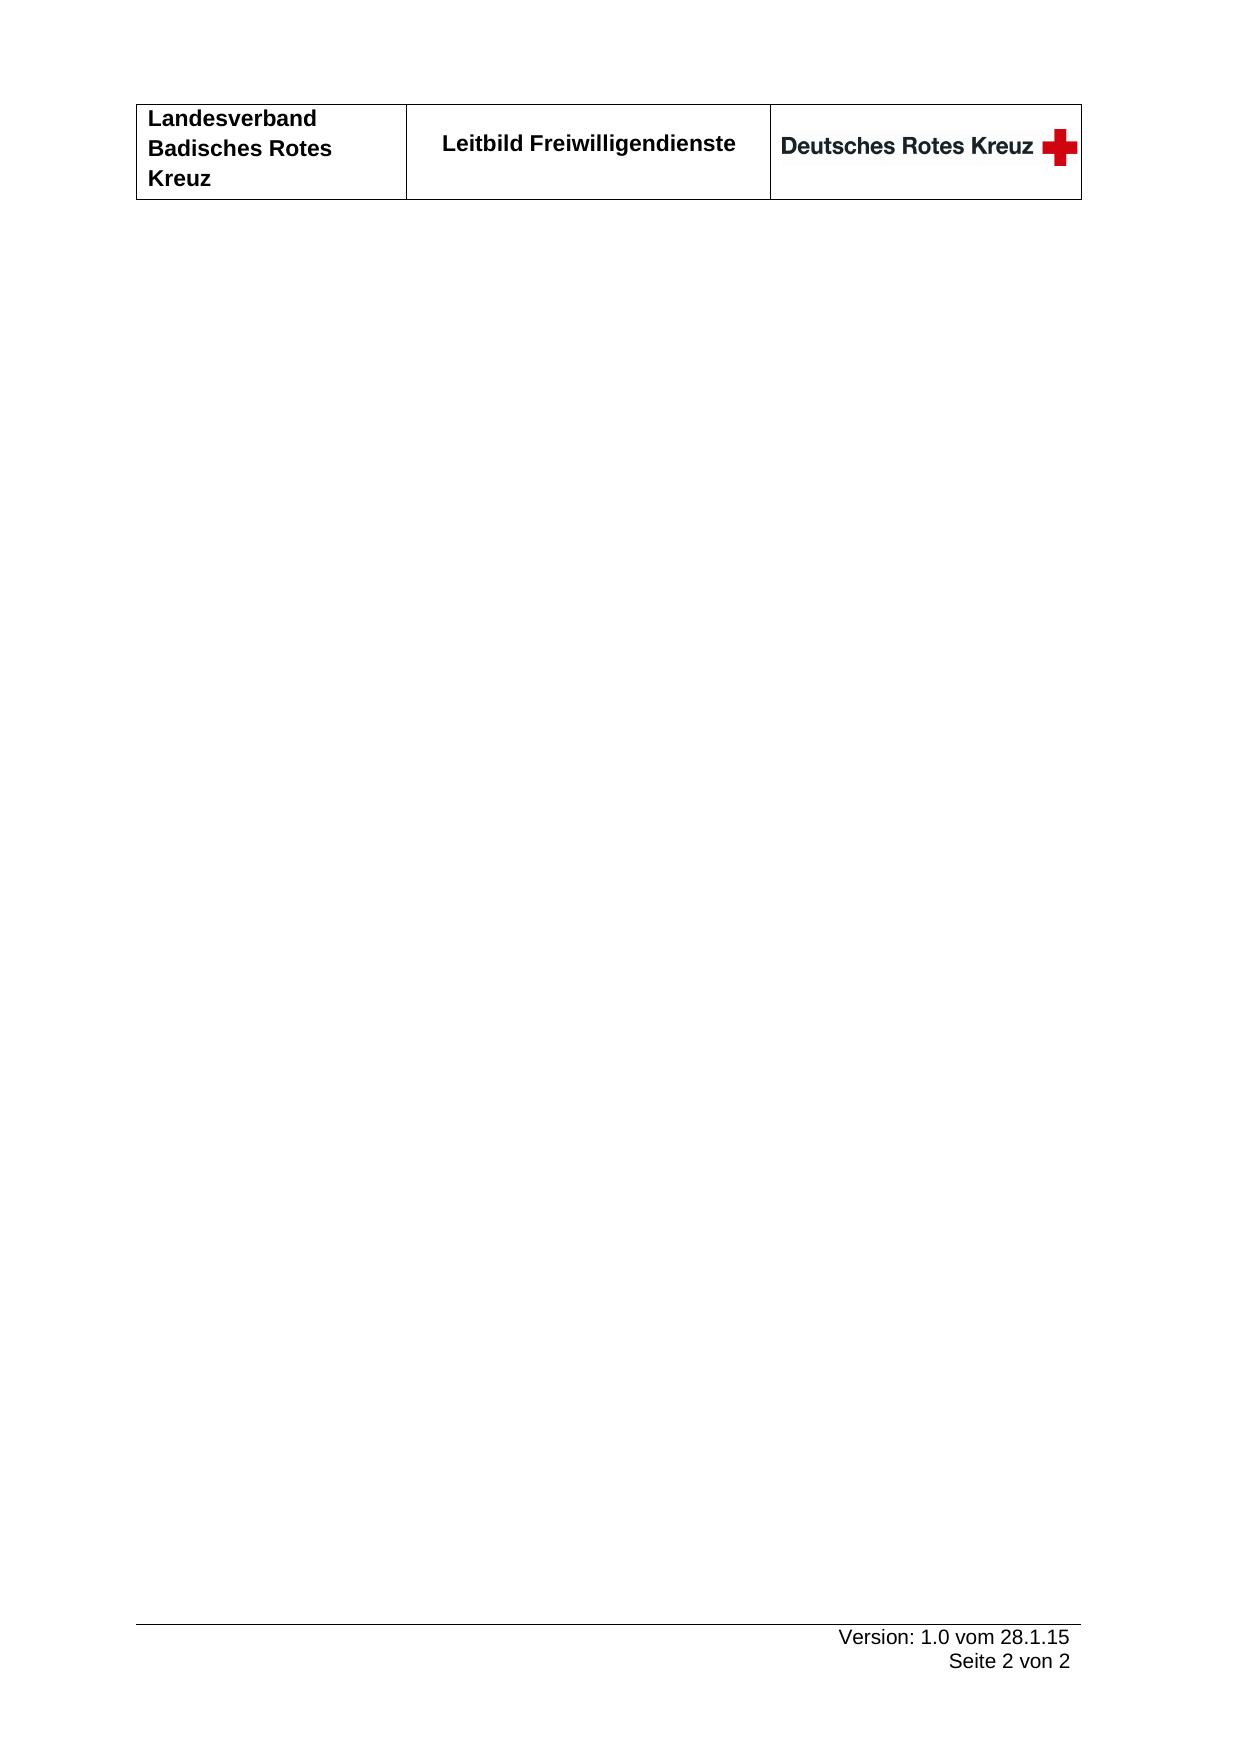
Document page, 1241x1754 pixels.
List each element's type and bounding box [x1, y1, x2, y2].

picture [782, 129, 1078, 166]
